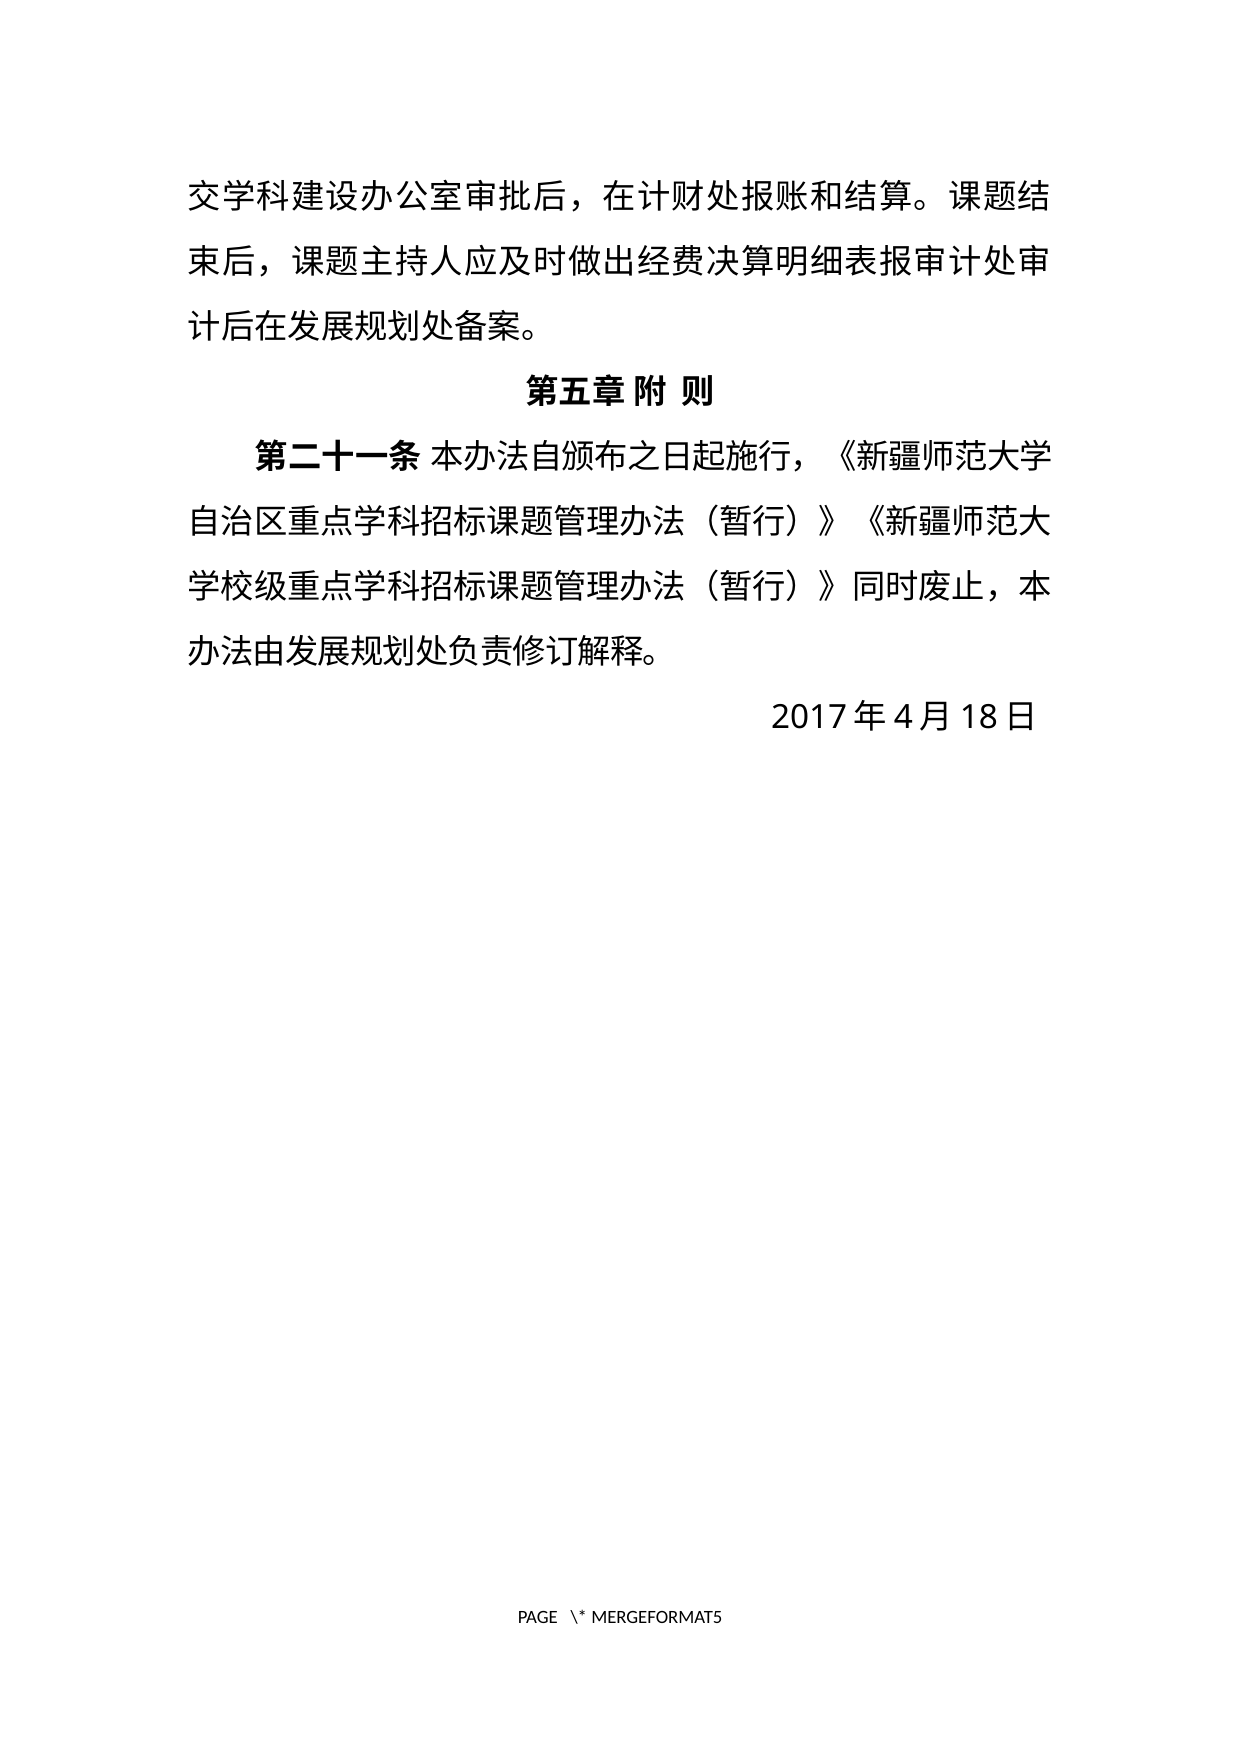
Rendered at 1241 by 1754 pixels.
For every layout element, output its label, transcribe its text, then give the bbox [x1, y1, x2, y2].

text 2017年4月18日 [187, 682, 1053, 747]
text 第五章 附 则 [187, 357, 1053, 422]
text 第二十一条 本办法自颁布之日起施行，《新疆师范大学自治区重点学科招标课题管理办法（暂行）》《新疆师范大学校级重点学科招标课题管理办法（暂行）》同时废止，本办法由发展规划处负责修订解释。 [187, 422, 1053, 682]
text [187, 162, 1053, 357]
